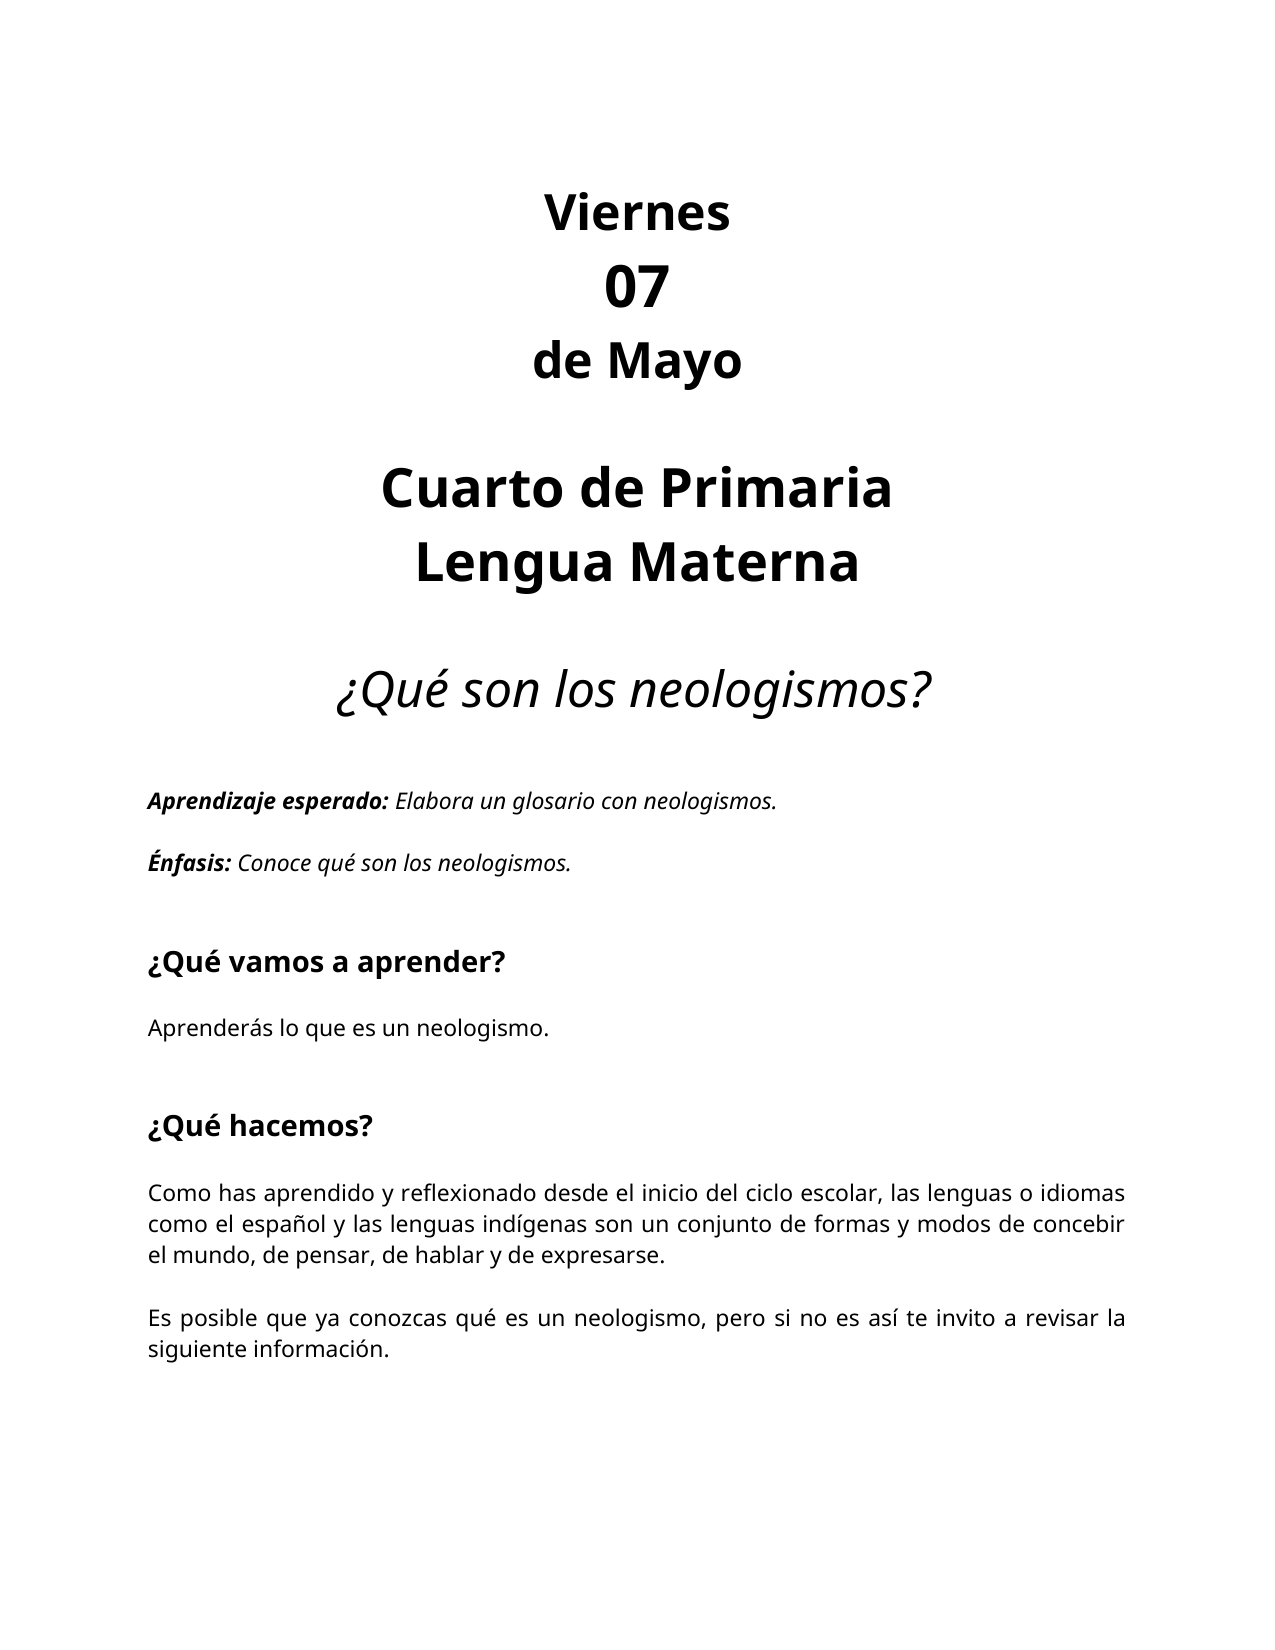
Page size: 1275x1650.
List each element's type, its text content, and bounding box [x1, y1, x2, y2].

text Aprenderás lo que es un neologismo. [148, 1012, 1127, 1043]
text 07 [148, 245, 1127, 325]
text Lengua Materna [148, 523, 1127, 597]
text ¿Qué vamos a aprender? [148, 941, 1127, 981]
text de Mayo [148, 325, 1127, 393]
text Es posible que ya conozcas qué es un neologismo, pero si no es así te invito a revisar la siguiente información. [148, 1301, 1127, 1364]
text Como has aprendido y reflexionado desde el inicio del ciclo escolar, las lenguas o idiomas como el español y las lenguas indígenas son un conjunto de formas y modos de concebir el mundo, de pensar, de hablar y de expresarse. [148, 1176, 1127, 1270]
text ¿Qué son los neologismos? [148, 654, 1127, 722]
text Cuarto de Primaria [148, 450, 1127, 523]
text Viernes [148, 177, 1127, 245]
text Énfasis: Conoce qué son los neologismos. [148, 847, 1127, 878]
text Aprendizaje esperado: Elabora un glosario con neologismos. [148, 784, 1127, 816]
text ¿Qué hacemos? [148, 1106, 1127, 1145]
